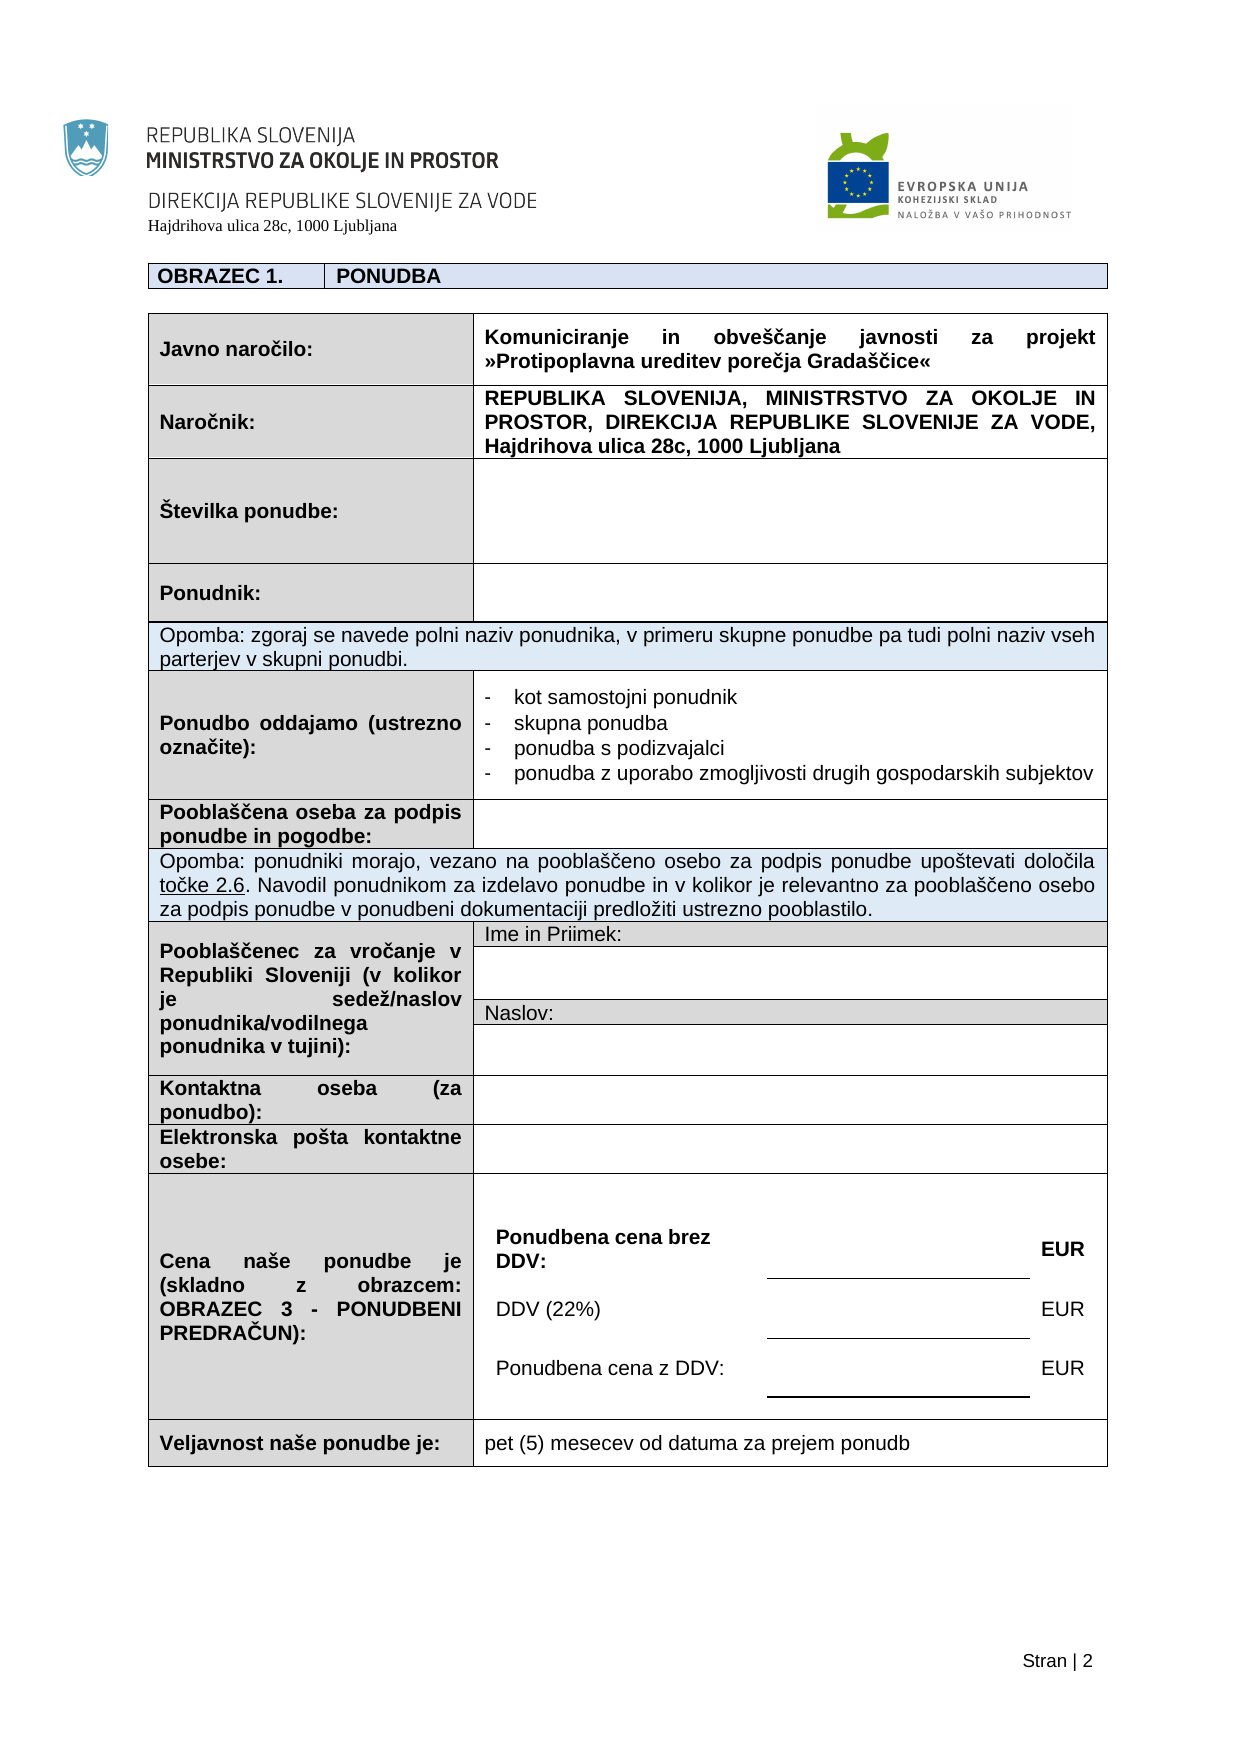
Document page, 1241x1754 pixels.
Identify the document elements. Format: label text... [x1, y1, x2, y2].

table_cell [474, 564, 1107, 621]
table_cell Ponudbo oddajamo (ustrezno označite): [149, 671, 473, 799]
table_cell Kontaktna oseba (za ponudbo): [149, 1076, 473, 1124]
table_cell REPUBLIKA SLOVENIJA, MINISTRSTVO ZA OKOLJE IN PROSTOR, DIREKCIJA REPUBLIKE SLOVENIJE ZA VODE, Hajdrihova ulica 28c, 1000 Ljubljana [474, 386, 1107, 457]
table_cell Opomba: zgoraj se navede polni naziv ponudnika, v primeru skupne ponudbe pa tudi polni naziv vseh parterjev v skupni ponudbi. [149, 623, 1107, 670]
table_cell Opomba: ponudniki morajo, vezano na pooblaščeno osebo za podpis ponudbe upoštevati določila točke 2.6. Navodil ponudnikom za izdelavo ponudbe in v kolikor je relevantno za pooblaščeno osebo za podpis ponudbe v ponudbeni dokumentaciji predložiti ustrezno pooblastilo. [149, 849, 1107, 921]
table_header Komuniciranje in obveščanje javnosti za projekt »Protipoplavna ureditev porečja Gradaščice« [474, 314, 1107, 384]
table_cell Ime in Priimek: [474, 922, 1107, 946]
table_cell kot samostojni ponudnik skupna ponudba ponudba s podizvajalci ponudba z uporabo zmogljivosti drugih gospodarskih subjektov [474, 671, 1107, 799]
table_cell pet (5) mesecev od datuma za prejem ponudb [474, 1420, 1107, 1466]
table_cell [474, 947, 1107, 999]
picture [61, 118, 108, 176]
table_cell Cena naše ponudbe je (skladno z obrazcem: OBRAZEC 3 - PONUDBENI PREDRAČUN): [149, 1174, 473, 1419]
table_cell Naročnik: [149, 386, 473, 457]
table_cell Ponudnik: [149, 564, 473, 621]
table_header [149, 264, 324, 288]
table_header PONUDBA [325, 264, 1107, 288]
table_header Javno naročilo: [149, 314, 473, 384]
table_cell Pooblaščenec za vročanje v Republiki Sloveniji (v kolikor je sedež/naslov ponudnika/vodilnega ponudnika v tujini): [149, 922, 473, 1075]
table_cell [474, 1076, 1107, 1124]
table_cell [474, 459, 1107, 563]
table_cell Pooblaščena oseba za podpis ponudbe in pogodbe: [149, 800, 473, 848]
picture [816, 103, 1074, 233]
table_cell [474, 800, 1107, 848]
table_cell Številka ponudbe: [149, 459, 473, 563]
picture [147, 115, 537, 212]
table_cell Elektronska pošta kontaktne osebe: [149, 1125, 473, 1173]
table_cell [474, 1174, 1107, 1419]
table_cell [474, 1025, 1107, 1075]
table_cell [474, 1125, 1107, 1173]
table_cell Naslov: [474, 1000, 1107, 1024]
table_cell Veljavnost naše ponudbe je: [149, 1420, 473, 1466]
